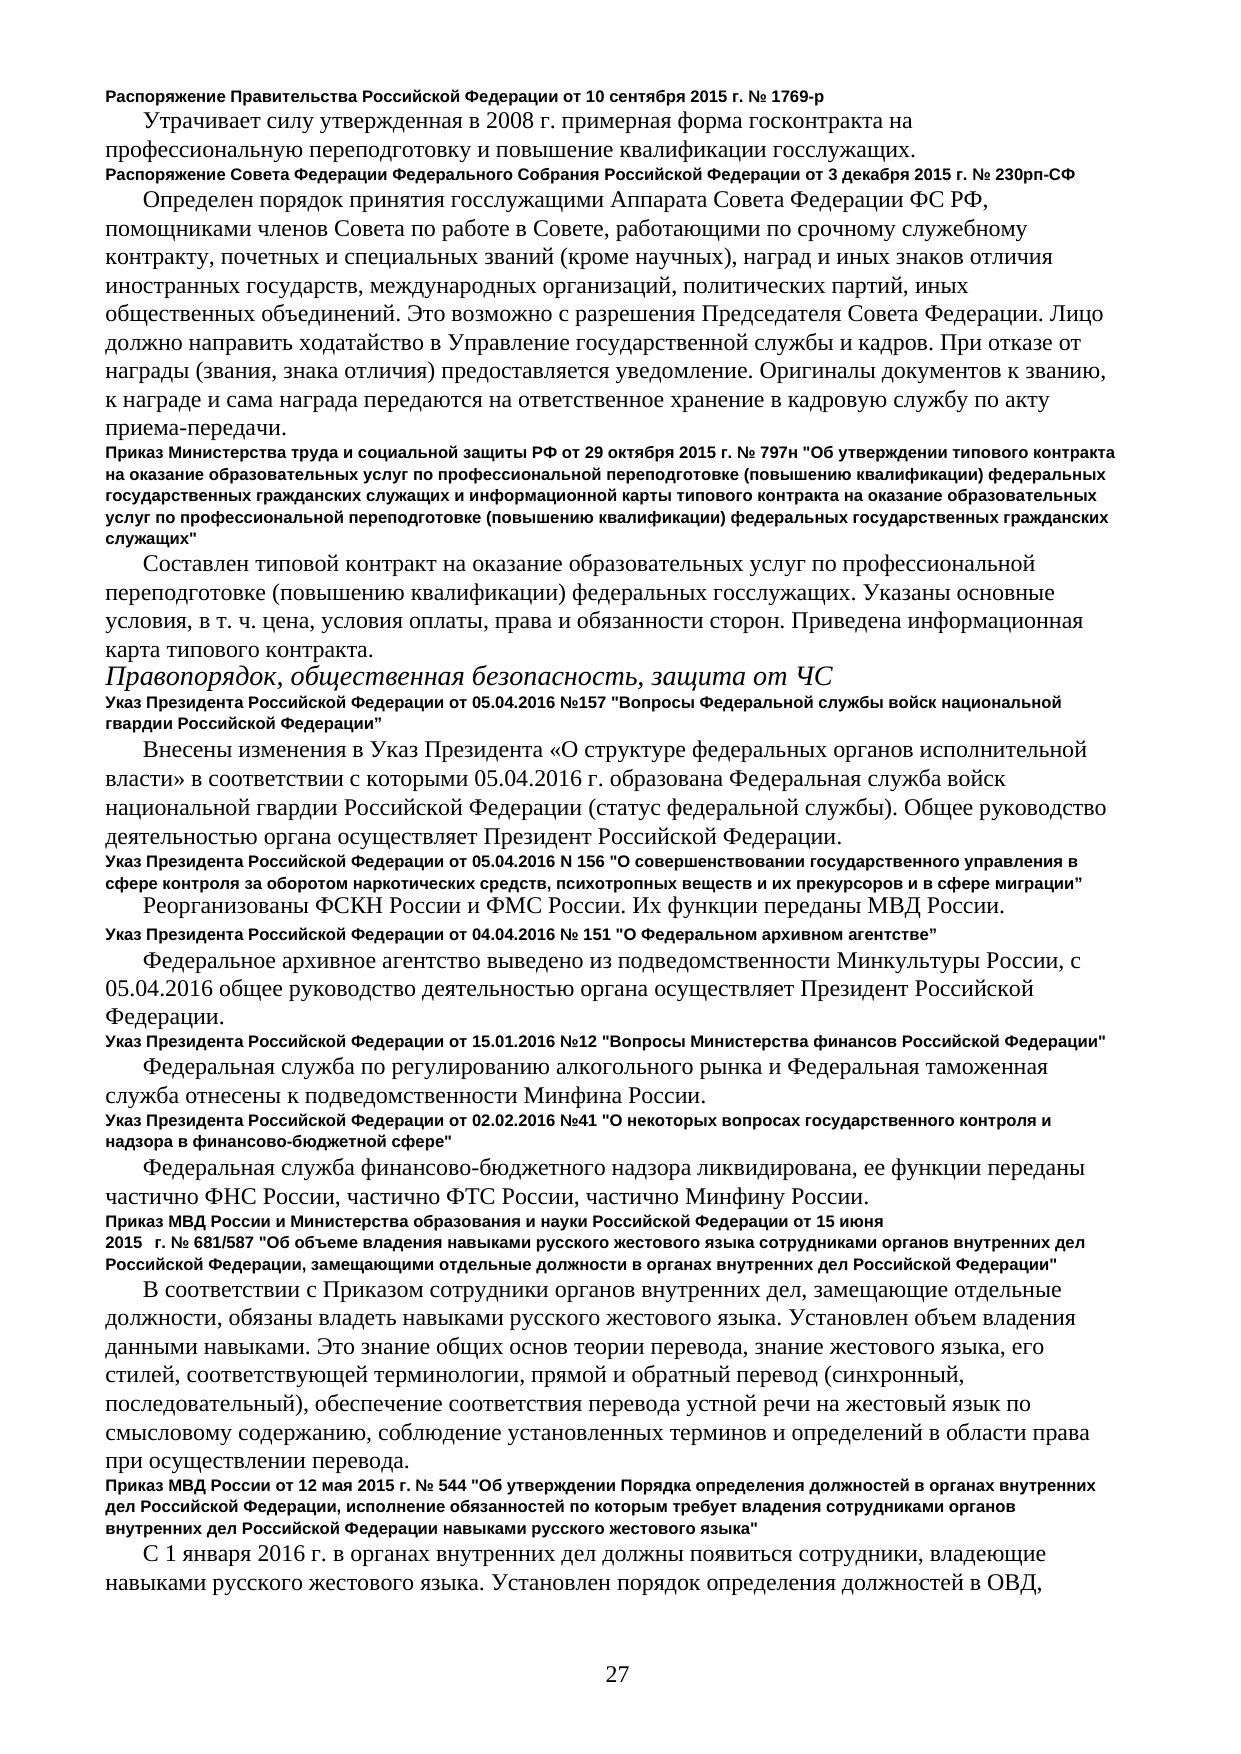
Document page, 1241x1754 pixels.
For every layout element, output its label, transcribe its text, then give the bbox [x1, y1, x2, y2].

text Приказ МВД России и Министерства образования и науки Российской Федерации от 15 июня [105, 1210, 1117, 1232]
text Указ Президента Российской Федерации от 02.02.2016 №41 "О некоторых вопросах государственного контроля и надзора в финансово-бюджетной сфере" [105, 1109, 1117, 1152]
text Указ Президента Российской Федерации от 04.04.2016 № 151 "О Федеральном архивном агентстве” [105, 918, 1117, 946]
text Внесены изменения в Указ Президента «О структуре федеральных органов исполнительной власти» в соответствии с которыми 05.04.2016 г. образована Федеральная служба войск национальной гвардии Российской Федерации (статус федеральной службы). Общее руководство деятельностью органа осуществляет Президент Российской Федерации. [105, 734, 1117, 850]
text В соответствии с Приказом сотрудники органов внутренних дел, замещающие отдельные должности, обязаны владеть навыками русского жестового языка. Установлен объем владения данными навыками. Это знание общих основ теории перевода, знание жестового языка, его стилей, соответствующей терминологии, прямой и обратный перевод (синхронный, последовательный), обеспечение соответствия перевода устной речи на жестовый язык по смысловому содержанию, соблюдение установленных терминов и определений в области права при осуществлении перевода. [105, 1274, 1117, 1474]
text Реорганизованы ФСКН России и ФМС России. Их функции переданы МВД России. [105, 894, 1117, 918]
text Указ Президента Российской Федерации от 05.04.2016 N 156 "О совершенствовании государственного управления в сфере контроля за оборотом наркотических средств, психотропных веществ и их прекурсоров и в сфере миграции” [105, 850, 1117, 894]
text Приказ Министерства труда и социальной защиты РФ от 29 октября 2015 г. № 797н "Об утверждении типового контракта на оказание образовательных услуг по профессиональной переподготовке (повышению квалификации) федеральных государственных гражданских служащих и информационной карты типового контракта на оказание образовательных услуг по профессиональной переподготовке (повышению квалификации) федеральных государственных гражданских служащих" [105, 442, 1117, 549]
text Распоряжение Правительства Российской Федерации от 10 сентября 2015 г. № 1769-р [105, 89, 1117, 105]
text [105, 1539, 1117, 1596]
text Составлен типовой контракт на оказание образовательных услуг по профессиональной переподготовке (повышению квалификации) федеральных госслужащих. Указаны основные условия, в т. ч. цена, условия оплаты, права и обязанности сторон. Приведена информационная карта типового контракта. [105, 549, 1117, 663]
text Утрачивает силу утвержденная в 2008 г. примерная форма госконтракта на профессиональную переподготовку и повышение квалификации госслужащих. [105, 105, 1117, 163]
text Приказ МВД России от 12 мая 2015 г. № 544 "Об утверждении Порядка определения должностей в органах внутренних дел Российской Федерации, исполнение обязанностей по которым требует владения сотрудниками органов внутренних дел Российской Федерации навыками русского жестового языка" [105, 1474, 1117, 1539]
text Указ Президента Российской Федерации от 15.01.2016 №12 "Вопросы Министерства финансов Российской Федерации" [105, 1030, 1117, 1051]
text Правопорядок, общественная безопасность, защита от ЧС [105, 663, 1117, 691]
text Распоряжение Совета Федерации Федерального Собрания Российской Федерации от 3 декабря 2015 г. № 230рп-СФ [105, 163, 1117, 185]
text Федеральное архивное агентство выведено из подведомственности Минкультуры России, с 05.04.2016 общее руководство деятельностью органа осуществляет Президент Российской Федерации. [105, 946, 1117, 1030]
text Определен порядок принятия госслужащими Аппарата Совета Федерации ФС РФ, помощниками членов Совета по работе в Совете, работающими по срочному служебному контракту, почетных и специальных званий (кроме научных), наград и иных знаков отличия иностранных государств, международных организаций, политических партий, иных общественных объединений. Это возможно с разрешения Председателя Совета Федерации. Лицо должно направить ходатайство в Управление государственной службы и кадров. При отказе от награды (звания, знака отличия) предоставляется уведомление. Оригиналы документов к званию, к награде и сама награда передаются на ответственное хранение в кадровую службу по акту приема-передачи. [105, 185, 1117, 442]
text Федеральная служба по регулированию алкогольного рынка и Федеральная таможенная служба отнесены к подведомственности Минфина России. [105, 1051, 1117, 1109]
list г. № 681/587 "Об объеме владения навыками русского жестового языка сотрудниками органов внутренних дел Российской Федерации, замещающими отдельные должности в органах внутренних дел Российской Федерации" [105, 1232, 1117, 1274]
text Федеральная служба финансово-бюджетного надзора ликвидирована, ее функции переданы частично ФНС России, частично ФТС России, частично Минфину России. [105, 1152, 1117, 1210]
text Указ Президента Российской Федерации от 05.04.2016 №157 "Вопросы Федеральной службы войск национальной гвардии Российской Федерации” [105, 691, 1117, 734]
